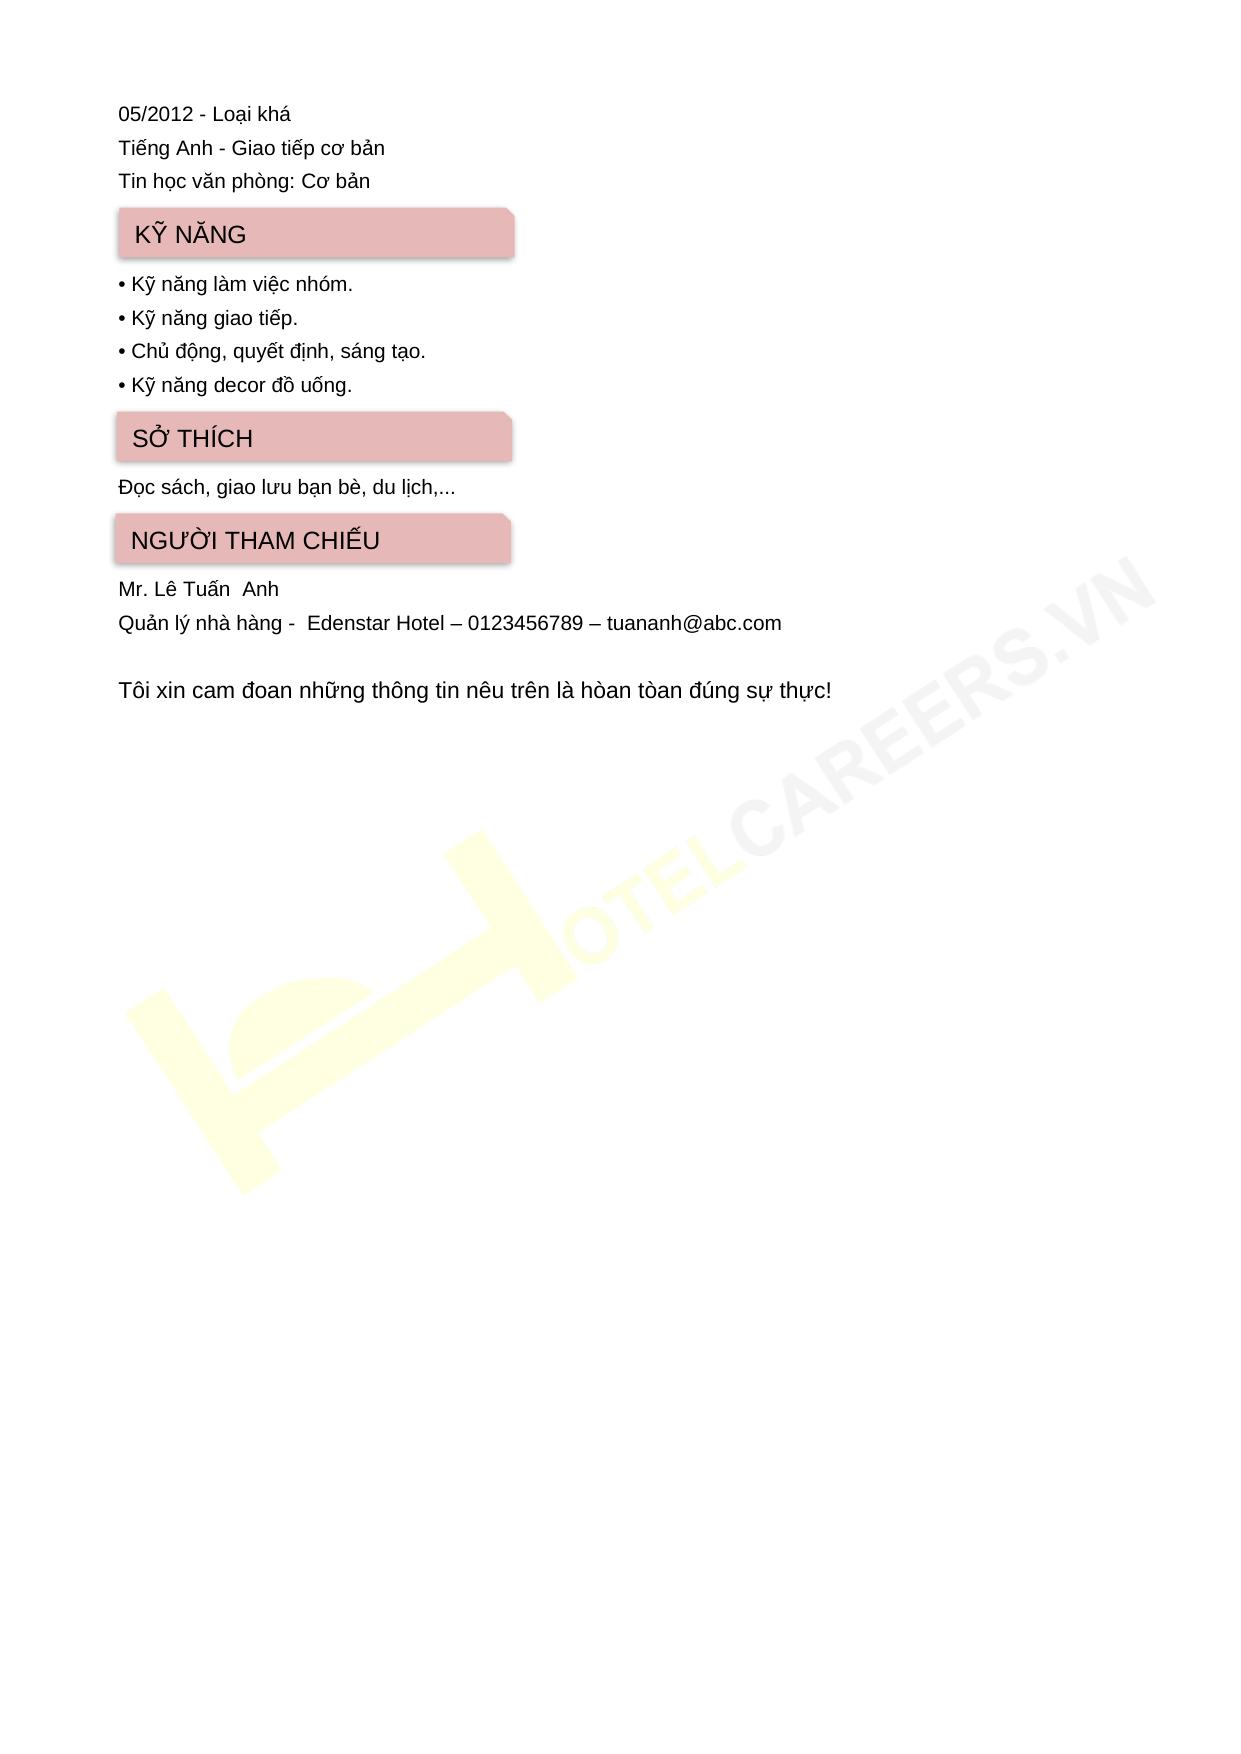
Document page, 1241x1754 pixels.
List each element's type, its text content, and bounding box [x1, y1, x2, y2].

text Quản lý nhà hàng - Edenstar Hotel – 0123456789 – tuananh@abc.com [118, 611, 1181, 667]
text • Chủ động, quyết định, sáng tạo. [118, 339, 1181, 363]
text Mr. Lê Tuấn Anh [118, 577, 1181, 601]
text 05/2012 - Loại khá [118, 102, 1181, 126]
text Đọc sách, giao lưu bạn bè, du lịch,... [118, 475, 1181, 499]
text • Kỹ năng giao tiếp. [118, 305, 1181, 329]
text • Kỹ năng làm việc nhóm. [118, 272, 1181, 296]
text • Kỹ năng decor đồ uống. [118, 373, 1181, 397]
text Tin học văn phòng: Cơ bản [118, 169, 1181, 193]
text Tiếng Anh - Giao tiếp cơ bản [118, 136, 1181, 159]
text Tôi xin cam đoan những thông tin nêu trên là hòan tòan đúng sự thực! [118, 677, 1181, 704]
